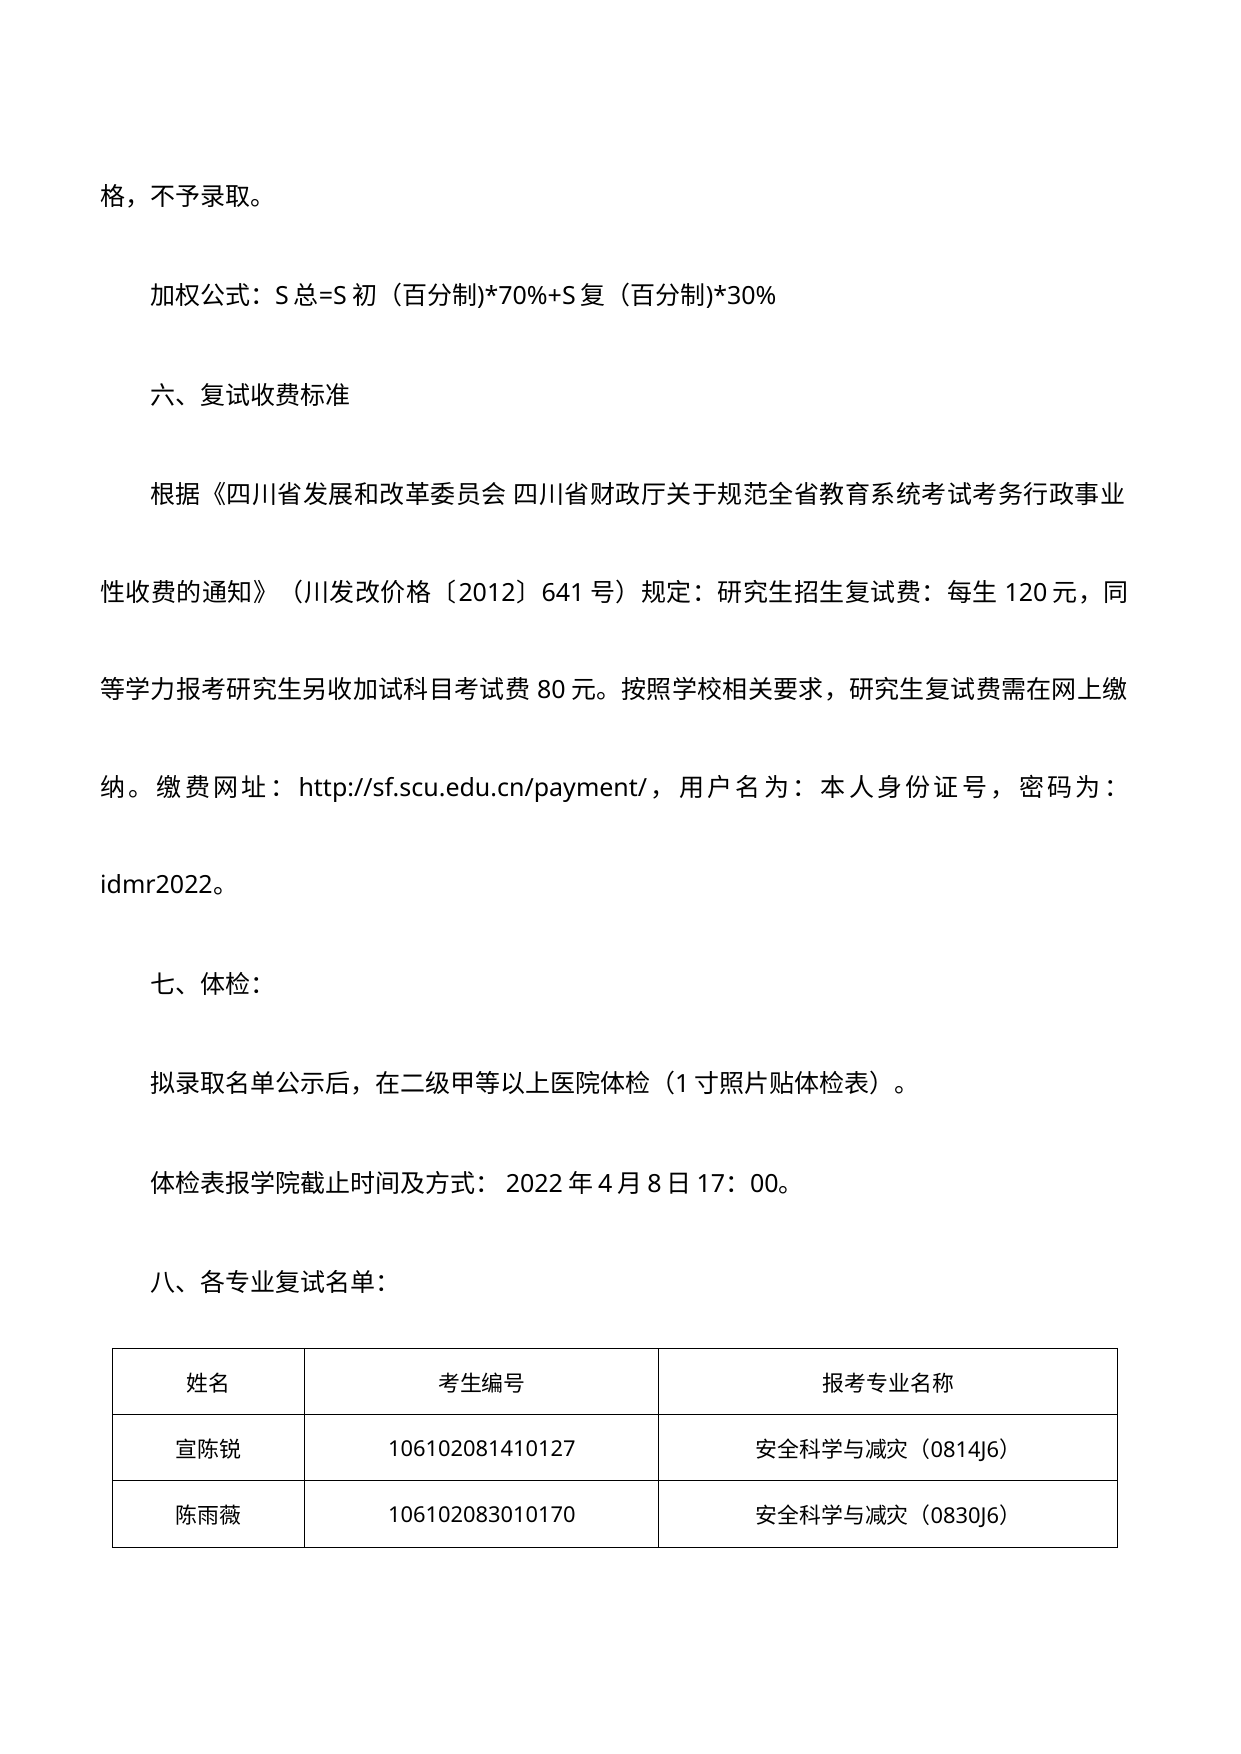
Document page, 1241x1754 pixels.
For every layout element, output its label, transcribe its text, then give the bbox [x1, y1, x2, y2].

text 六、复试收费标准 [100, 361, 1129, 426]
text 七、体检： [100, 950, 1129, 1015]
table_cell 安全科学与减灾（0814J6） [659, 1415, 1117, 1480]
table_cell 宣陈锐 [113, 1415, 304, 1480]
table_cell 106102081410127 [305, 1415, 658, 1480]
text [100, 162, 1129, 227]
text 根据《四川省发展和改革委员会 四川省财政厅关于规范全省教育系统考试考务行政事业性收费的通知》（川发改价格〔2012〕641号）规定：研究生招生复试费：每生120元，同等学力报考研究生另收加试科目考试费80元。按照学校相关要求，研究生复试费需在网上缴纳。缴费网址：http://sf.scu.edu.cn/payment/，用户名为：本人身份证号，密码为：idmr2022。 [100, 460, 1129, 915]
table_header 考生编号 [305, 1349, 658, 1414]
text 体检表报学院截止时间及方式： 2022年4月8日17：00。 [100, 1149, 1129, 1214]
text 八、各专业复试名单： [100, 1248, 1129, 1313]
text 加权公式：S总=S初（百分制)*70%+S复（百分制)*30% [100, 261, 1129, 326]
table_header 报考专业名称 [659, 1349, 1117, 1414]
table_cell 陈雨薇 [113, 1481, 304, 1547]
table_header 姓名 [113, 1349, 304, 1414]
text 拟录取名单公示后，在二级甲等以上医院体检（1寸照片贴体检表）。 [100, 1049, 1129, 1114]
table_cell 安全科学与减灾（0830J6） [659, 1481, 1117, 1547]
table_cell 106102083010170 [305, 1481, 658, 1547]
